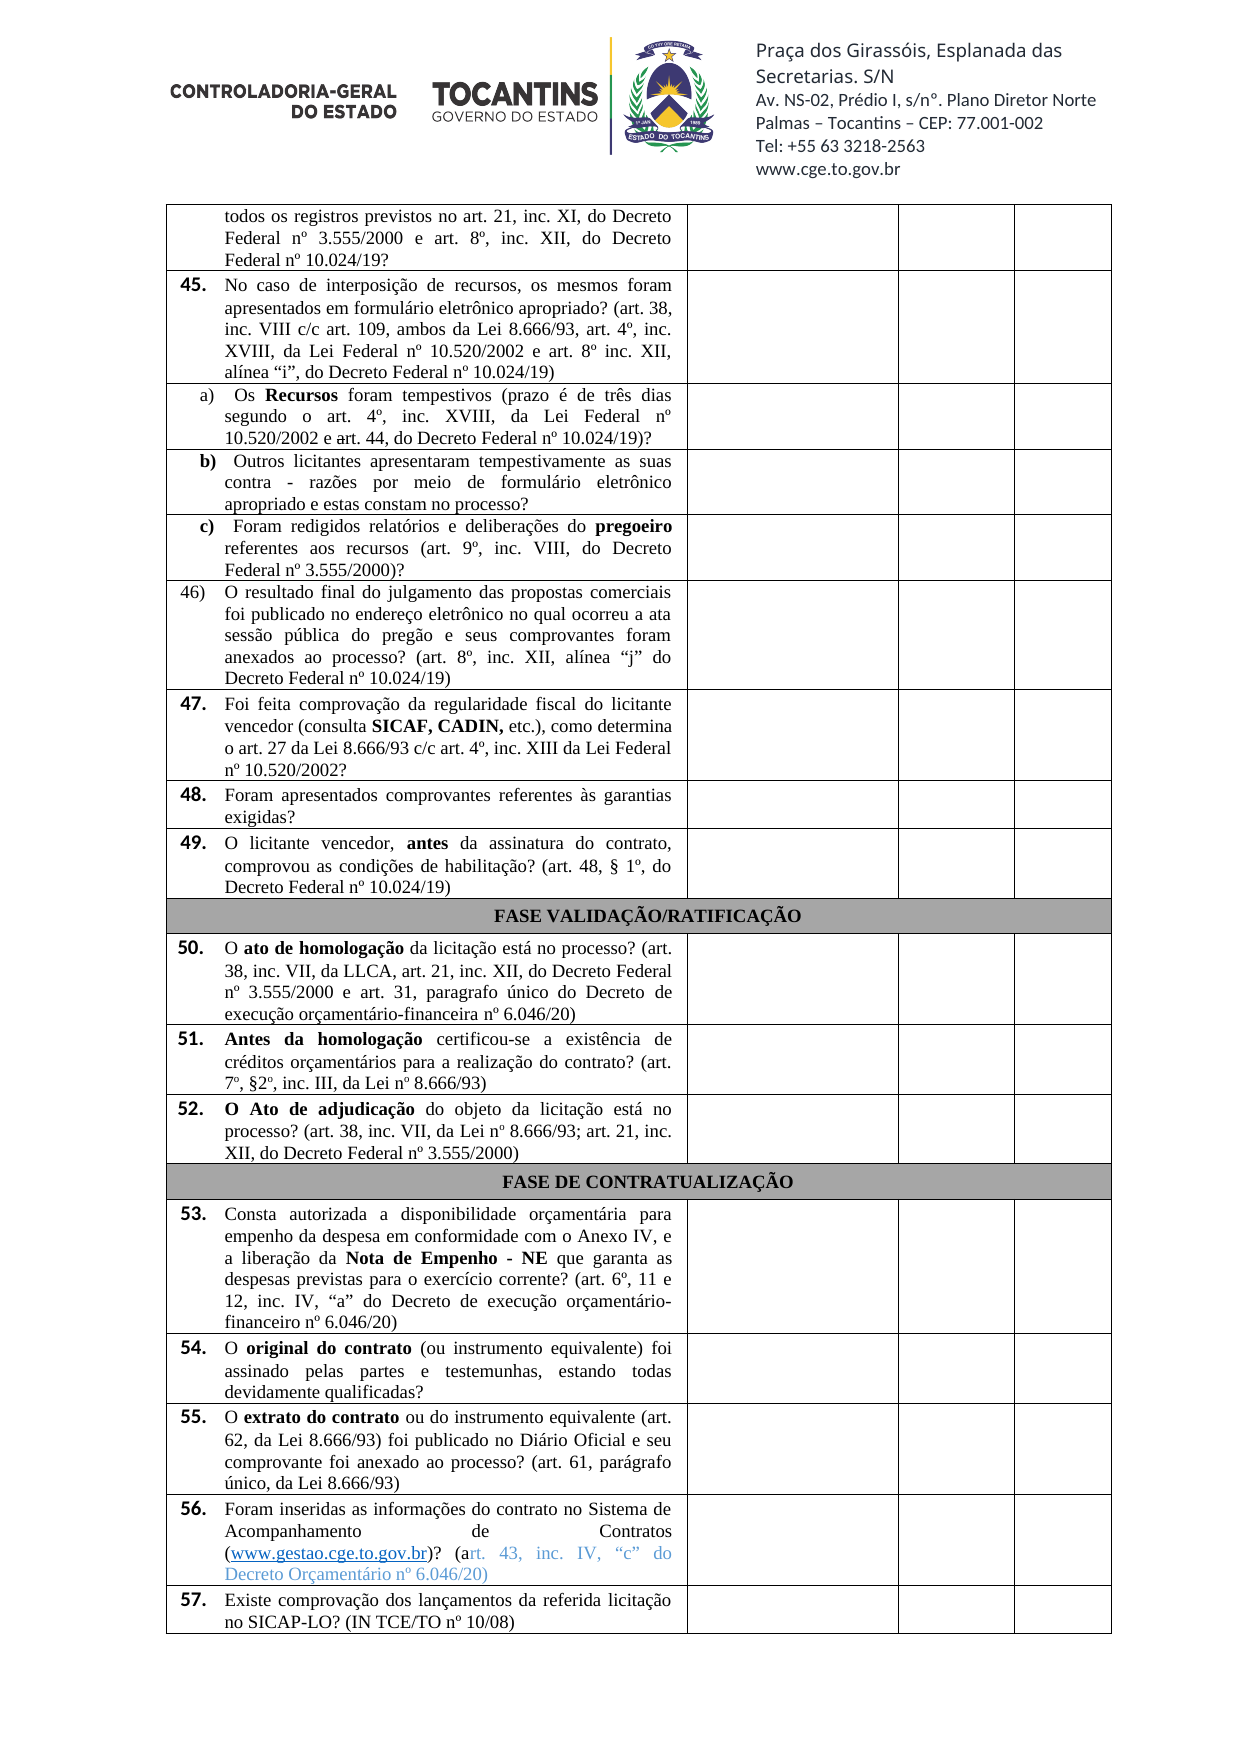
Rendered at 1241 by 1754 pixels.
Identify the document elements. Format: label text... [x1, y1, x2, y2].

table_cell [899, 1495, 1014, 1585]
picture [170, 37, 715, 155]
table_cell [688, 1495, 898, 1585]
table_cell FASE DE CONTRATUALIZAÇÃO [167, 1164, 1111, 1199]
table_cell [1015, 271, 1111, 383]
table_cell [1015, 1334, 1111, 1403]
table_cell [899, 934, 1014, 1024]
table_cell [1015, 829, 1111, 898]
table_cell [899, 205, 1014, 270]
table_cell [899, 1200, 1014, 1333]
table_cell [899, 781, 1014, 828]
table_cell [1015, 384, 1111, 448]
table_cell [1015, 1404, 1111, 1494]
table_cell Consta autorizada a disponibilidade orçamentária para empenho da despesa em conformidade com o Anexo IV, e a liberação da Nota de Empenho - NE que garanta as despesas previstas para o exercício corrente? (art. 6º, 11 e 12, inc. IV, “a” do Decreto de execução orçamentário-financeiro nº 6.046/20) [167, 1200, 687, 1333]
table_cell [899, 690, 1014, 780]
table_cell O original do contrato (ou instrumento equivalente) foi assinado pelas partes e testemunhas, estando todas devidamente qualificadas? [167, 1334, 687, 1403]
table_cell [688, 1095, 898, 1163]
table_cell [899, 1025, 1014, 1094]
table_cell [688, 205, 898, 270]
table_cell [1015, 515, 1111, 580]
table_cell O extrato do contrato ou do instrumento equivalente (art. 62, da Lei 8.666/93) foi publicado no Diário Oficial e seu comprovante foi anexado ao processo? (art. 61, parágrafo único, da Lei 8.666/93) [167, 1404, 687, 1494]
table_cell [1015, 690, 1111, 780]
table_cell [688, 450, 898, 514]
table_cell [899, 515, 1014, 580]
table_cell [688, 1025, 898, 1094]
table_cell [1015, 450, 1111, 514]
table_cell [1015, 781, 1111, 828]
table_cell [899, 829, 1014, 898]
table_cell Outros licitantes apresentaram tempestivamente as suas contra - razões por meio de formulário eletrônico apropriado e estas constam no processo? [167, 450, 687, 514]
table_cell [688, 1200, 898, 1333]
table_cell Foram redigidos relatórios e deliberações do pregoeiro referentes aos recursos (art. 9º, inc. VIII, do Decreto Federal nº 3.555/2000)? [167, 515, 687, 580]
table_cell [899, 271, 1014, 383]
table_cell [899, 1334, 1014, 1403]
table_cell [1015, 1586, 1111, 1633]
table_cell [899, 1586, 1014, 1633]
table_cell [1015, 205, 1111, 270]
table_cell No caso de interposição de recursos, os mesmos foram apresentados em formulário eletrônico apropriado? (art. 38, inc. VIII c/c art. 109, ambos da Lei 8.666/93, art. 4º, inc. XVIII, da Lei Federal nº 10.520/2002 e art. 8º inc. XII, alínea “i”, do Decreto Federal nº 10.024/19) [167, 271, 687, 383]
table_cell [688, 384, 898, 448]
table_cell Foram inseridas as informações do contrato no Sistema de Acompanhamento de Contratos (www.gestao.cge.to.gov.br)? (art. 43, inc. IV, “c” do Decreto Orçamentário nº 6.046/20) [167, 1495, 687, 1585]
table_cell [1015, 1200, 1111, 1333]
table_cell [899, 581, 1014, 689]
table_cell [688, 271, 898, 383]
table_cell Os Recursos foram tempestivos (prazo é de três dias segundo o art. 4º, inc. XVIII, da Lei Federal nº 10.520/2002 e art. 44, do Decreto Federal nº 10.024/19)? [167, 384, 687, 448]
table_cell [899, 1404, 1014, 1494]
table_cell [899, 384, 1014, 448]
table_cell Foram apresentados comprovantes referentes às garantias exigidas? [167, 781, 687, 828]
table_cell [1015, 1095, 1111, 1163]
table_cell O Ato de adjudicação do objeto da licitação está no processo? (art. 38, inc. VII, da Lei no 8.666/93; art. 21, inc. XII, do Decreto Federal nº 3.555/2000) [167, 1095, 687, 1163]
table_cell [688, 781, 898, 828]
table_cell [688, 829, 898, 898]
table_cell [1015, 934, 1111, 1024]
table_cell [1015, 1495, 1111, 1585]
table_cell [688, 1586, 898, 1633]
table_cell [688, 1404, 898, 1494]
table_cell O ato de homologação da licitação está no processo? (art. 38, inc. VII, da LLCA, art. 21, inc. XII, do Decreto Federal nº 3.555/2000 e art. 31, paragrafo único do Decreto de execução orçamentário-financeira nº 6.046/20) [167, 934, 687, 1024]
table_cell Existe comprovação dos lançamentos da referida licitação no SICAP-LO? (IN TCE/TO nº 10/08) [167, 1586, 687, 1633]
table_cell [899, 450, 1014, 514]
table_cell Foi feita comprovação da regularidade fiscal do licitante vencedor (consulta SICAF, CADIN, etc.), como determina o art. 27 da Lei 8.666/93 c/c art. 4º, inc. XIII da Lei Federal nº 10.520/2002? [167, 690, 687, 780]
table_cell [1015, 581, 1111, 689]
table_cell [688, 515, 898, 580]
table_cell [688, 934, 898, 1024]
table_cell [688, 1334, 898, 1403]
table_cell [899, 1095, 1014, 1163]
table_cell O licitante vencedor, antes da assinatura do contrato, comprovou as condições de habilitação? (art. 48, § 1º, do Decreto Federal nº 10.024/19) [167, 829, 687, 898]
table_cell O resultado final do julgamento das propostas comerciais foi publicado no endereço eletrônico no qual ocorreu a ata sessão pública do pregão e seus comprovantes foram anexados ao processo? (art. 8º, inc. XII, alínea “j” do Decreto Federal nº 10.024/19) [167, 581, 687, 689]
table_cell [1015, 1025, 1111, 1094]
table_cell Antes da homologação certificou-se a existência de créditos orçamentários para a realização do contrato? (art. 7o, §2o, inc. III, da Lei no 8.666/93) [167, 1025, 687, 1094]
table_cell [688, 690, 898, 780]
table_cell [688, 581, 898, 689]
table_cell FASE VALIDAÇÃO/RATIFICAÇÃO [167, 899, 1111, 933]
